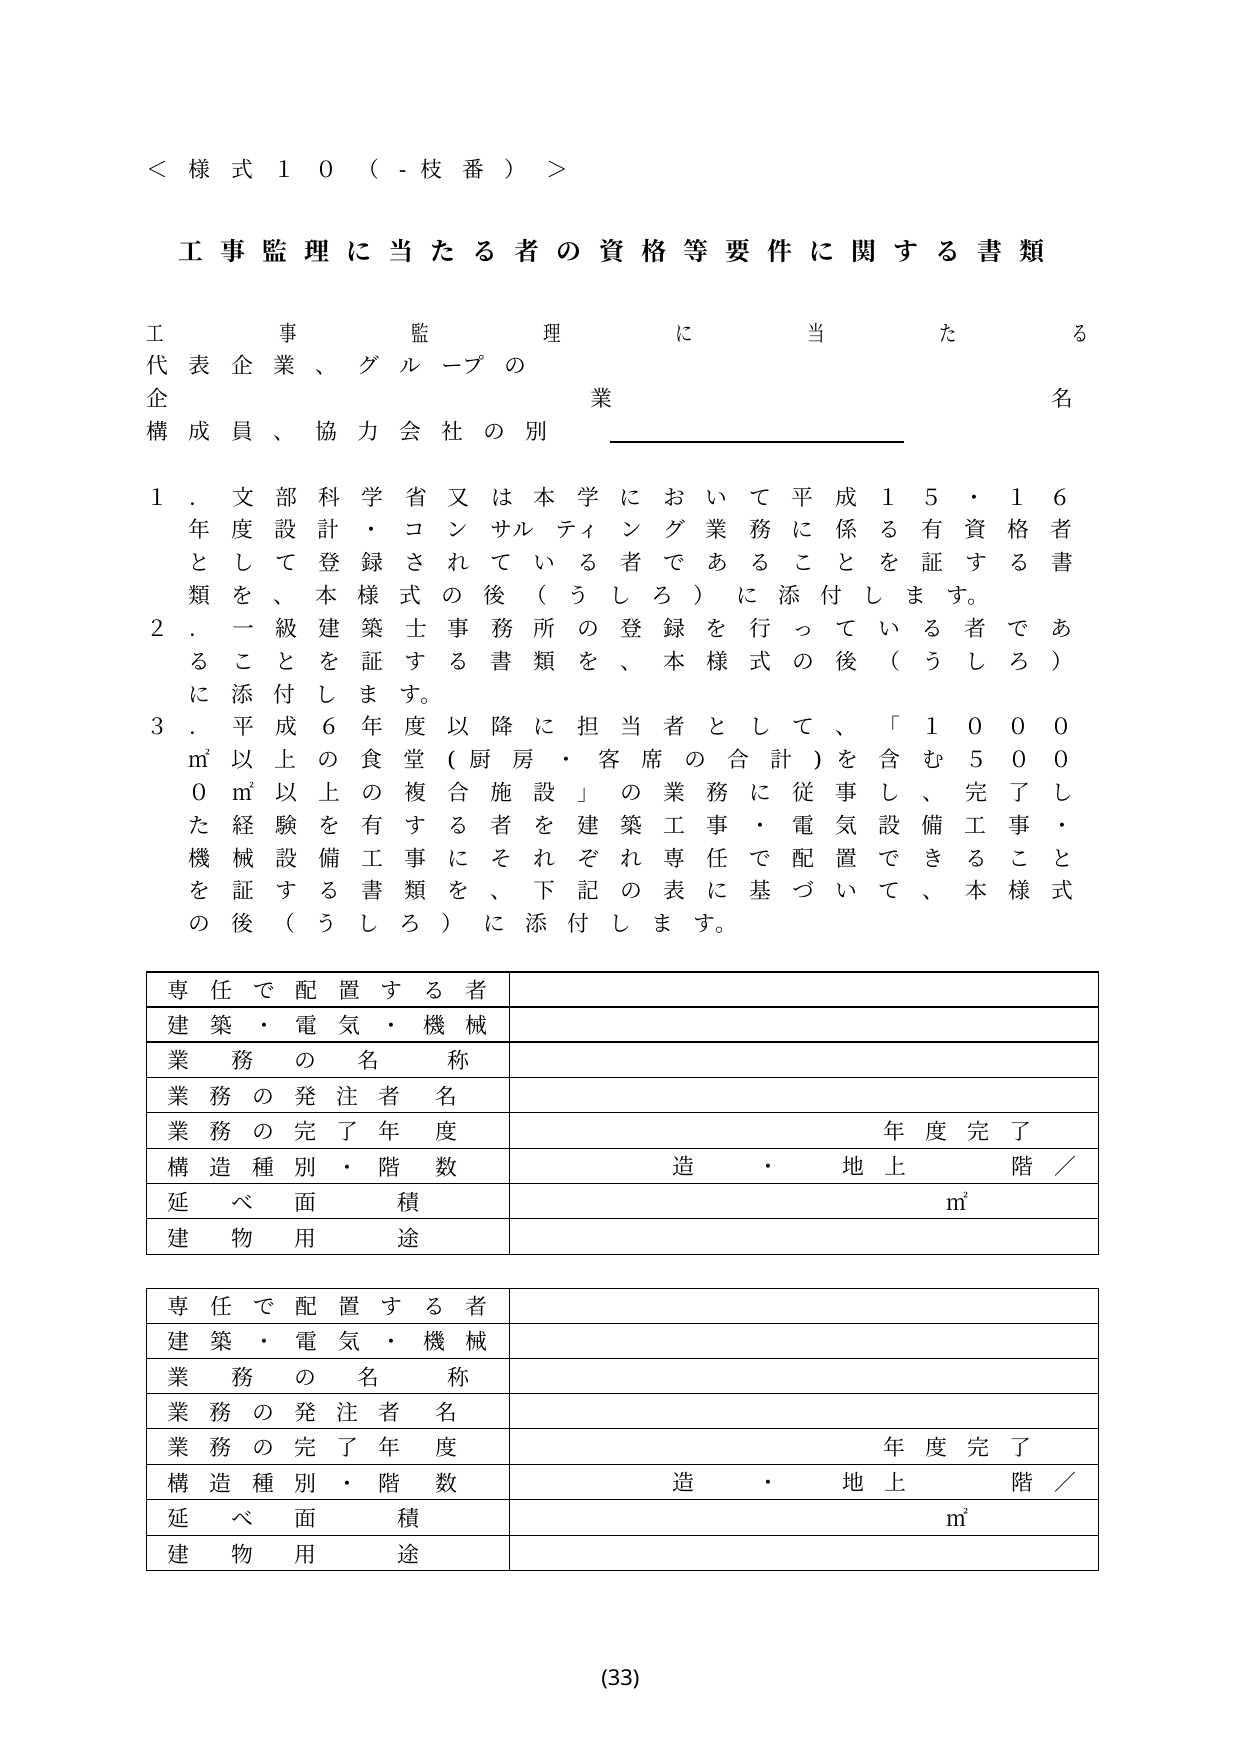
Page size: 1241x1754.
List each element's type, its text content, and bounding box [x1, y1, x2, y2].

table_cell 造 ・ 地上 階／地下 階 [510, 1465, 1098, 1499]
table_cell [510, 1008, 1098, 1041]
table_cell 建物用途 [147, 1219, 509, 1254]
table_header [510, 1289, 1098, 1323]
table_cell 建築・電気・機械の別 [147, 1324, 509, 1358]
text １．文部科学省又は本学において平成１５・１６年度設計・コンサルティング業務に係る有資格者として登録されている者であることを証する書類を、本様式の後（うしろ）に添付します。 [147, 479, 1093, 611]
text 企業名 構成員、協力会社の別 [147, 381, 1093, 446]
table_header [510, 973, 1098, 1006]
table_cell ㎡ [510, 1184, 1098, 1218]
table_cell [510, 1359, 1098, 1393]
text 工事監理に当たる者の資格等要件に関する書類 [147, 217, 1093, 282]
table_cell [510, 1394, 1098, 1428]
table_cell ㎡ [510, 1500, 1098, 1534]
text 工事監理に当たる 代表企業、グループの [147, 315, 1093, 381]
table_cell 構造種別・階数 [147, 1149, 509, 1183]
table_cell [510, 1324, 1098, 1358]
table_cell 建築・電気・機械の別 [147, 1008, 509, 1041]
table_cell 業務の発注者名 [147, 1394, 509, 1428]
table_header 専任で配置する者の氏名 [147, 973, 509, 1006]
table_cell 業務の発注者名 [147, 1078, 509, 1112]
table_header 専任で配置する者の氏名 [147, 1289, 509, 1323]
table_cell 造 ・ 地上 階／地下 階 [510, 1149, 1098, 1183]
table_cell 構造種別・階数 [147, 1465, 509, 1499]
text ３．平成６年度以降に担当者として、「１０００㎡以上の食堂(厨房・客席の合計)を含む５０００㎡以上の複合施設」の業務に従事し、完了した経験を有する者を建築工事・電気設備工事・機械設備工事にそれぞれ専任で配置できることを証する書類を、下記の表に基づいて、本様式の後（うしろ）に添付します。 [147, 709, 1093, 939]
table_cell 年度完了 [510, 1429, 1098, 1464]
table_cell 年度完了 [510, 1113, 1098, 1147]
table_cell [510, 1536, 1098, 1570]
table_cell 業務の完了年度 [147, 1113, 509, 1147]
table_cell [510, 1043, 1098, 1077]
table_cell 建物用途 [147, 1536, 509, 1570]
table_cell 延べ面積 [147, 1184, 509, 1218]
text ２．一級建築士事務所の登録を行っている者であることを証する書類を、本様式の後（うしろ）に添付します。 [147, 611, 1093, 709]
table_cell 延べ面積 [147, 1500, 509, 1534]
table_cell 業務の完了年度 [147, 1429, 509, 1464]
table_cell [510, 1078, 1098, 1112]
table_cell 業務の名称 [147, 1043, 509, 1077]
text ＜様式１０（-枝番）＞ [147, 151, 1093, 184]
table_cell [510, 1219, 1098, 1254]
table_cell 業務の名称 [147, 1359, 509, 1393]
